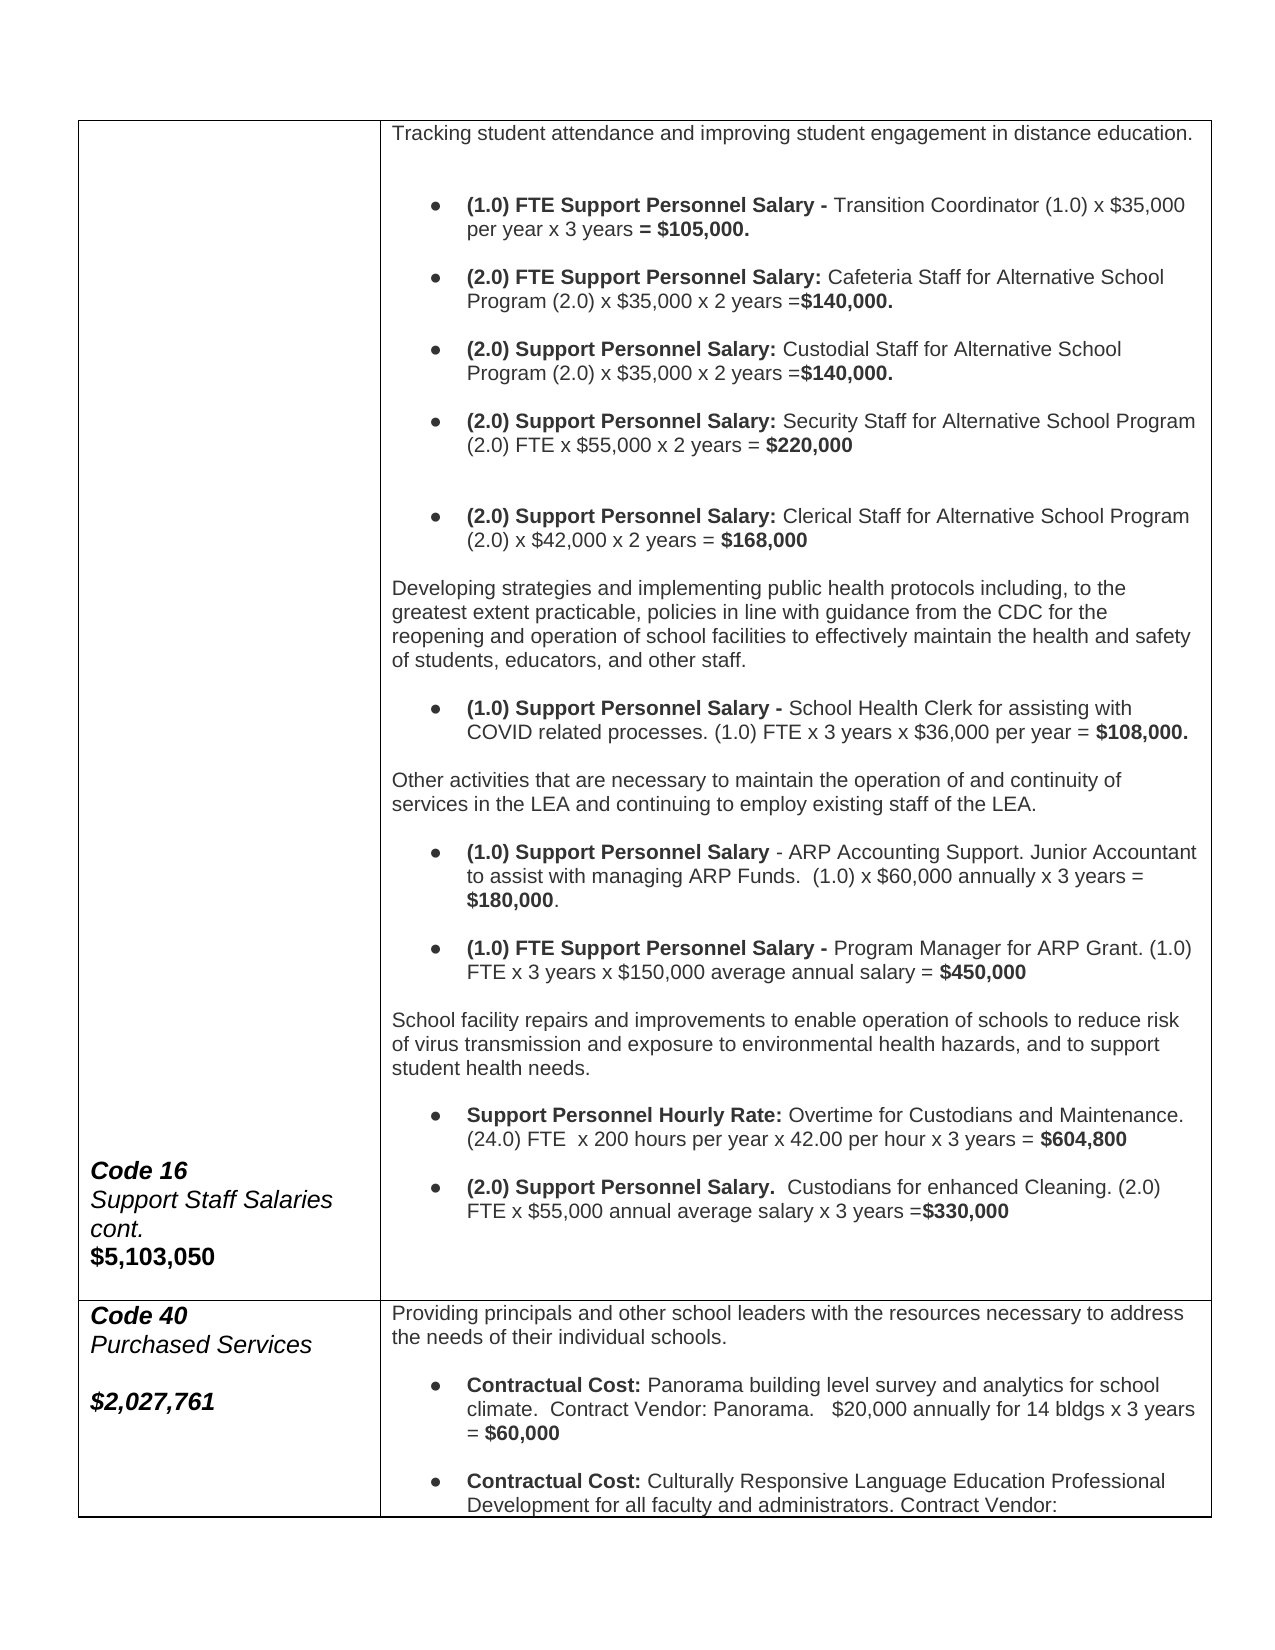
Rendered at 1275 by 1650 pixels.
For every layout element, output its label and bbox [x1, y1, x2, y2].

table_cell [381, 121, 1211, 1300]
table_cell [79, 121, 380, 1300]
table_cell [79, 1301, 380, 1516]
table_cell [381, 1301, 1211, 1516]
